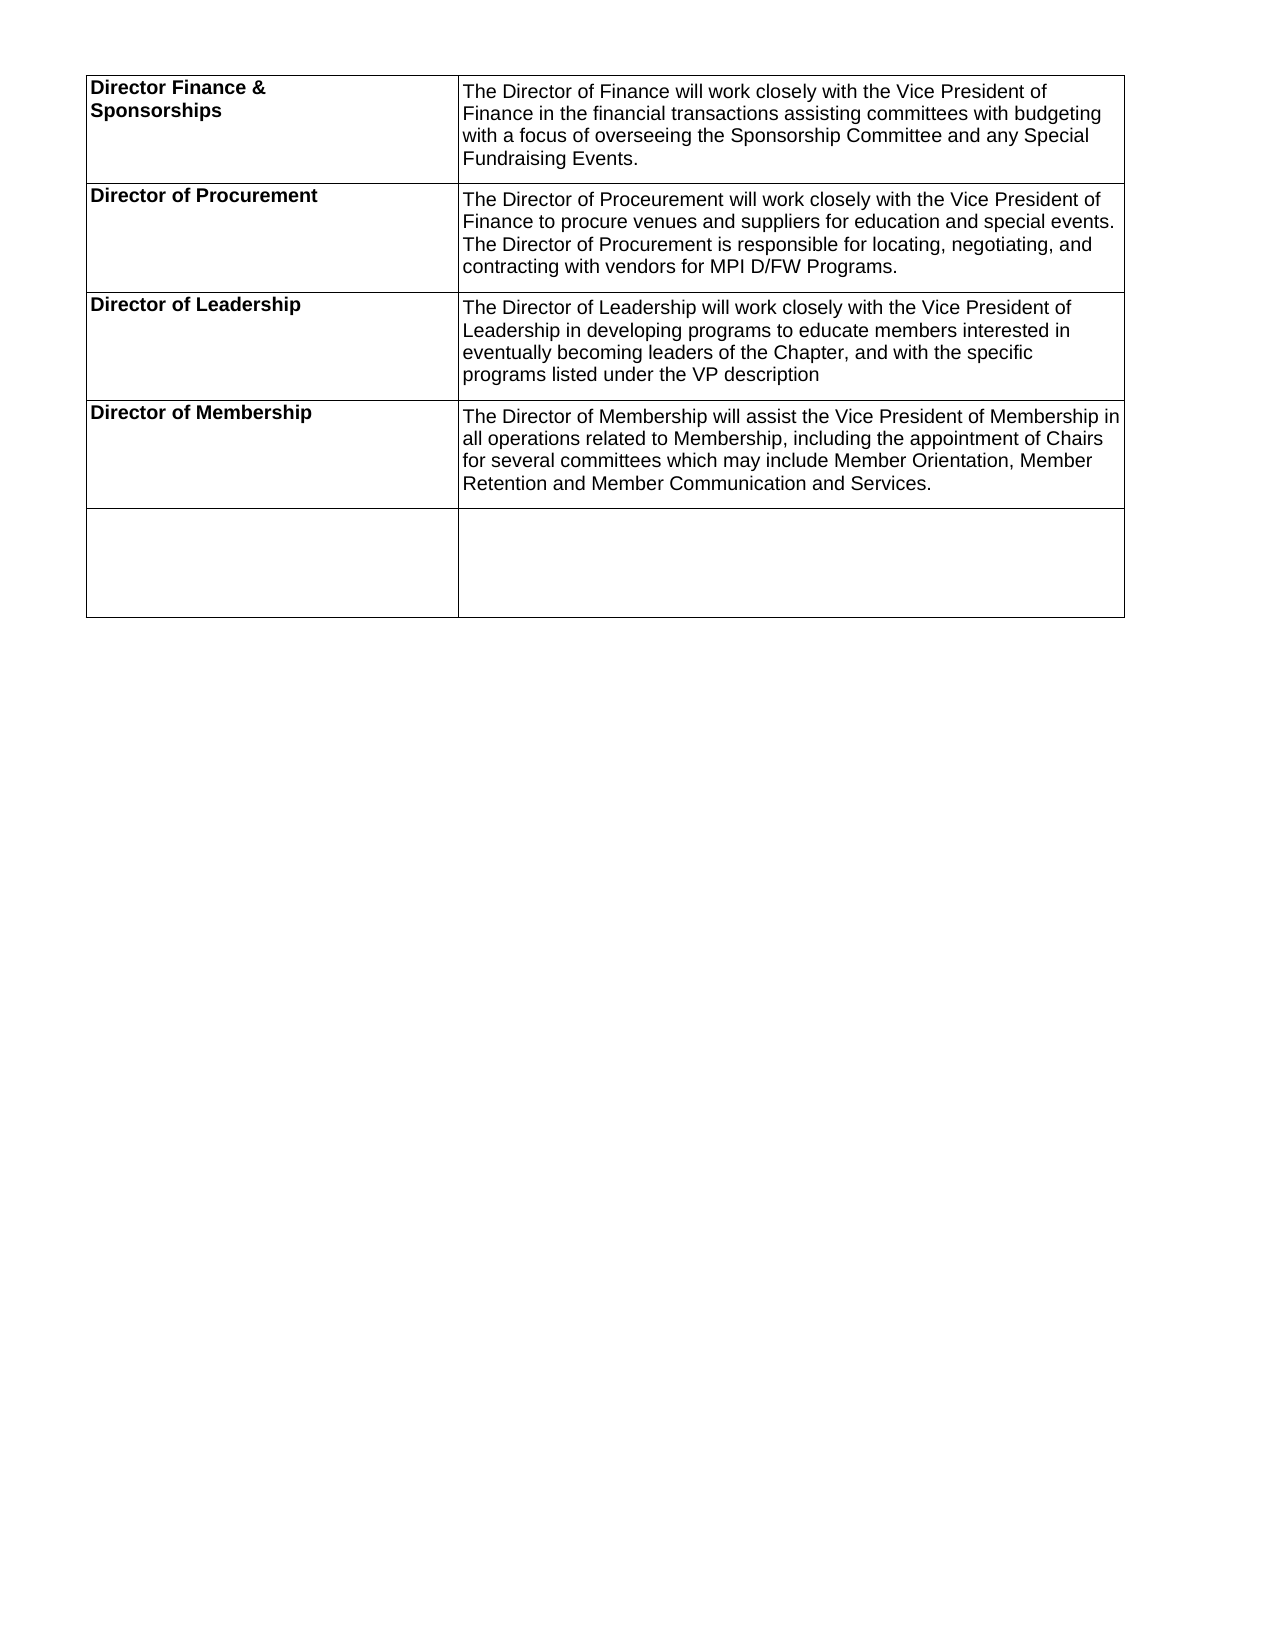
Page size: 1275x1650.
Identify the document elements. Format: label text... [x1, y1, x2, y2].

table_cell [87, 509, 458, 617]
table_cell Director Finance & Sponsorships [87, 76, 458, 183]
table_cell The Director of Leadership will work closely with the Vice President of Leadership in developing programs to educate members interested in eventually becoming leaders of the Chapter, and with the specific programs listed under the VP description [459, 293, 1124, 400]
table_cell Director of Membership [87, 401, 458, 508]
table_cell Director of Procurement [87, 184, 458, 292]
table_cell Director of Leadership [87, 293, 458, 400]
table_cell The Director of Finance will work closely with the Vice President of Finance in the financial transactions assisting committees with budgeting with a focus of overseeing the Sponsorship Committee and any Special Fundraising Events. [459, 76, 1124, 183]
table_cell The Director of Membership will assist the Vice President of Membership in all operations related to Membership, including the appointment of Chairs for several committees which may include Member Orientation, Member Retention and Member Communication and Services. [459, 401, 1124, 508]
table_cell The Director of Proceurement will work closely with the Vice President of Finance to procure venues and suppliers for education and special events. The Director of Procurement is responsible for locating, negotiating, and contracting with vendors for MPI D/FW Programs. [459, 184, 1124, 292]
table_cell [459, 509, 1124, 617]
